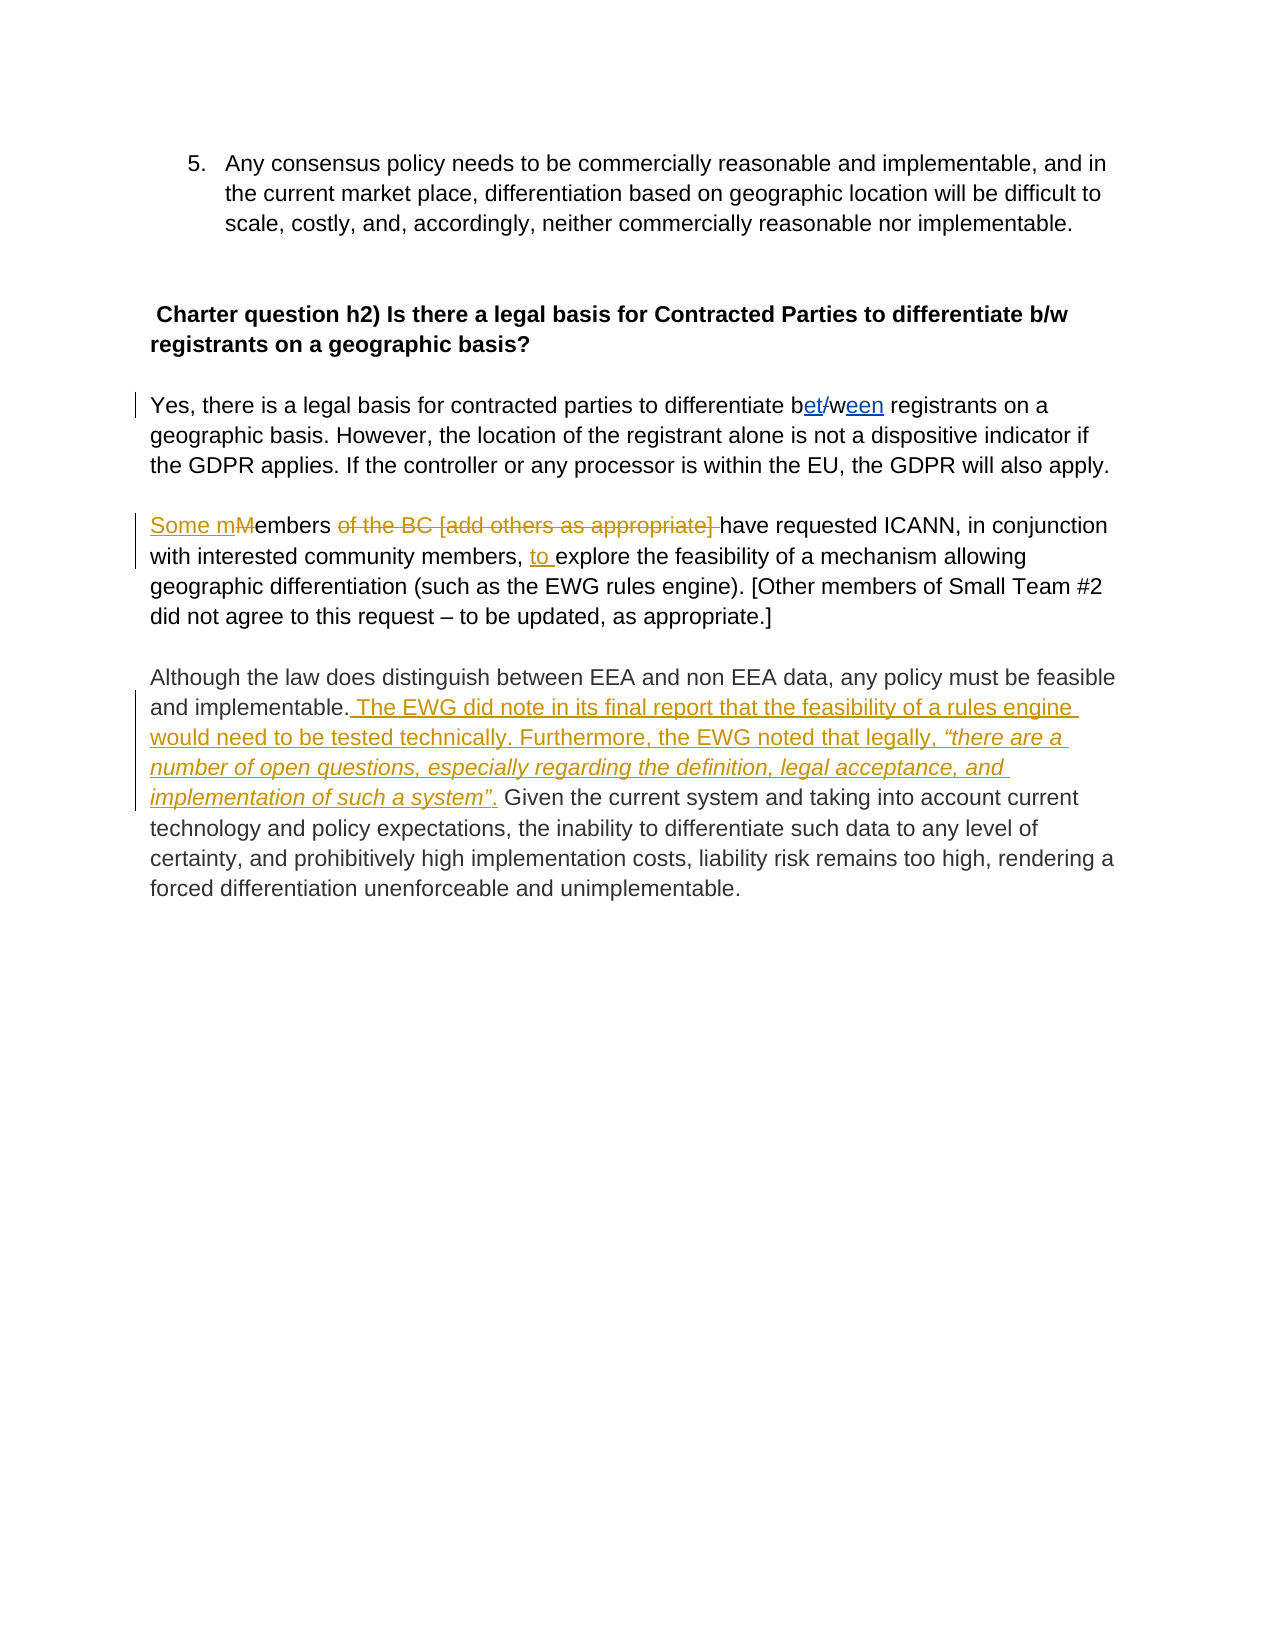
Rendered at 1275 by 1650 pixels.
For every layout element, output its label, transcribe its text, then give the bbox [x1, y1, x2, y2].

text Although the law does distinguish between EEA and non EEA data, any policy must be feasible and implementable. Given the current system and taking into account current technology and policy expectations, the inability to differentiate such data to any level of certainty, and prohibitively high implementation costs, liability risk remains too high, rendering a forced differentiation unenforceable and unimplementable. [150, 663, 1125, 901]
text embers have requested ICANN, in conjunction with interested community members, explore the feasibility of a mechanism allowing geographic differentiation (such as the EWG rules engine). [Other members of Small Team #2 did not agree to this request – to be updated, as appropriate.] [150, 512, 1125, 629]
list Any consensus policy needs to be commercially reasonable and implementable, and in the current market place, differentiation based on geographic location will be difficult to scale, costly, and, accordingly, neither commercially reasonable nor implementable. [187, 150, 1125, 237]
text Charter question h2) Is there a legal basis for Contracted Parties to differentiate b/w registrants on a geographic basis? [150, 301, 1125, 358]
text Yes, there is a legal basis for contracted parties to differentiate bw registrants on a geographic basis. However, the location of the registrant alone is not a dispositive indicator if the GDPR applies. If the controller or any processor is within the EU, the GDPR will also apply. [150, 392, 1125, 478]
